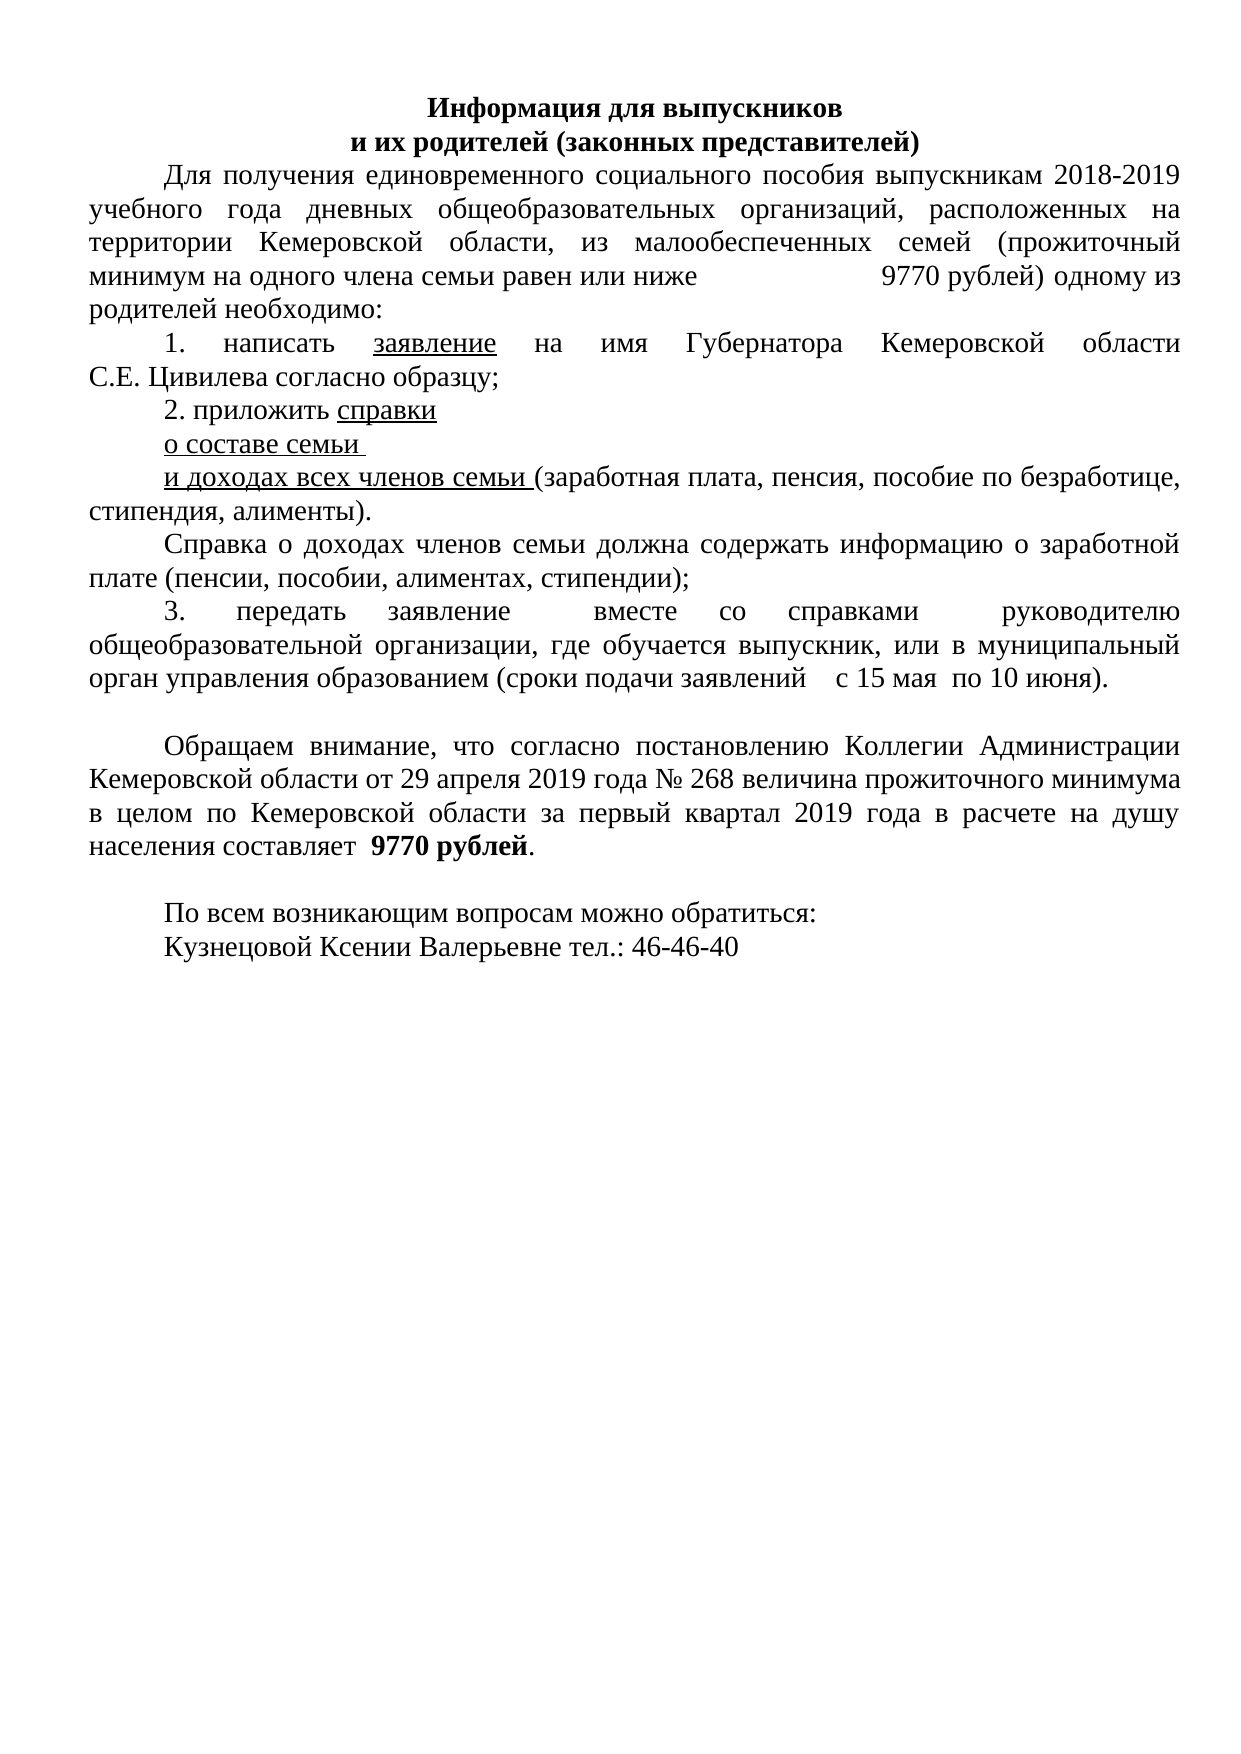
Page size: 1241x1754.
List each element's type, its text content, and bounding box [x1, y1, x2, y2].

text Для получения единовременного социального пособия выпускникам 2018-2019 учебного года дневных общеобразовательных организаций, расположенных на территории Кемеровской области, из малообеспеченных семей (прожиточный минимум на одного члена семьи равен или ниже 9770 рублей) одному из родителей необходимо: [89, 157, 1181, 325]
text 1. написать заявление на имя Губернатора Кемеровской области С.Е. Цивилева согласно образцу; [89, 325, 1181, 392]
text Информация для выпускников [89, 90, 1181, 124]
text и их родителей (законных представителей) [89, 124, 1181, 157]
text 2. приложить справки [89, 392, 1181, 426]
text о составе семьи [89, 426, 1181, 459]
text Кузнецовой Ксении Валерьевне тел.: 46-46-40 [89, 929, 1181, 962]
text Справка о доходах членов семьи должна содержать информацию о заработной плате (пенсии, пособии, алиментах, стипендии); [89, 526, 1181, 593]
text и доходах всех членов семьи (заработная плата, пенсия, пособие по безработице, стипендия, алименты). [89, 459, 1181, 526]
list передать заявление вместе со справками руководителю общеобразовательной организации, где обучается выпускник, или в муниципальный орган управления образованием (сроки подачи заявлений с 15 мая по 10 июня). [89, 593, 1181, 694]
text Обращаем внимание, что согласно постановлению Коллегии Администрации Кемеровской области от 29 апреля 2019 года № 268 величина прожиточного минимума в целом по Кемеровской области за первый квартал 2019 года в расчете на душу населения составляет 9770 рублей. [89, 728, 1181, 862]
text По всем возникающим вопросам можно обратиться: [89, 895, 1181, 929]
